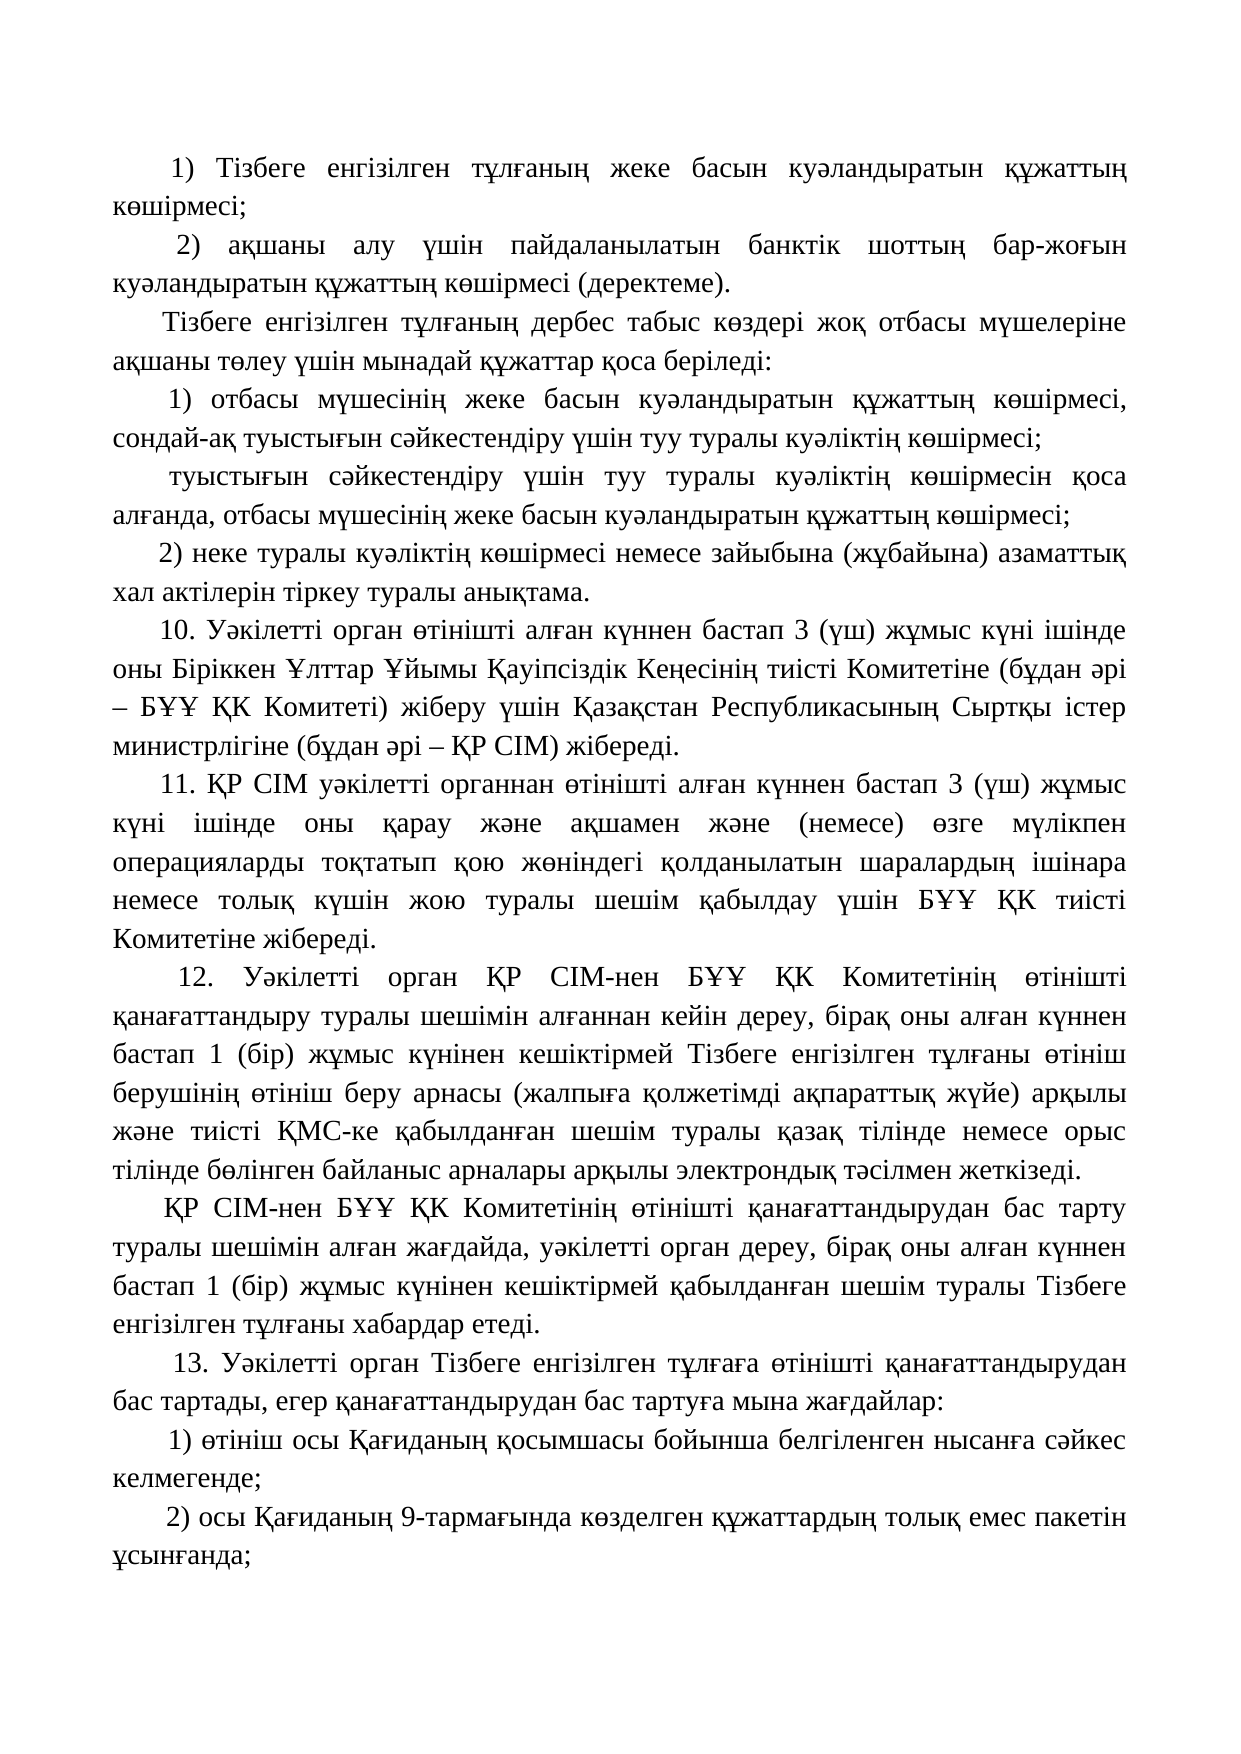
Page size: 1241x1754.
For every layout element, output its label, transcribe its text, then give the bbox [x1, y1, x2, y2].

text 10. Уәкілетті орган өтінішті алған күннен бастап 3 (үш) жұмыс күні ішінде оны Біріккен Ұлттар Ұйымы Қауіпсіздік Кеңесінің тиісті Комитетіне (бұдан әрі – БҰҰ ҚК Комитеті) жіберу үшін Қазақстан Республикасының Сыртқы істер министрлігіне (бұдан әрі – ҚР СІМ) жібереді. [112, 612, 1128, 762]
text 13. Уәкілетті орган Тізбеге енгізілген тұлғаға өтінішті қанағаттандырудан бас тартады, егер қанағаттандырудан бас тартуға мына жағдайлар: [112, 1345, 1128, 1417]
text ҚР СІМ-нен БҰҰ ҚК Комитетінің өтінішті қанағаттандырудан бас тарту туралы шешімін алған жағдайда, уәкілетті орган дереу, бірақ оны алған күннен бастап 1 (бір) жұмыс күнінен кешіктірмей қабылданған шешім туралы Тізбеге енгізілген тұлғаны хабардар етеді. [112, 1191, 1128, 1340]
text 1) Тізбеге енгізілген тұлғаның жеке басын куәландыратын құжаттың көшірмесі; [112, 150, 1128, 222]
text 2) осы Қағиданың 9-тармағында көзделген құжаттардың толық емес пакетін ұсынғанда; [112, 1499, 1128, 1571]
text туыстығын сәйкестендіру үшін туу туралы куәліктің көшірмесін қоса алғанда, отбасы мүшесінің жеке басын куәландыратын құжаттың көшірмесі; [112, 458, 1128, 530]
text 1) отбасы мүшесінің жеке басын куәландыратын құжаттың көшірмесі, сондай-ақ туыстығын сәйкестендіру үшін туу туралы куәліктің көшірмесі; [112, 381, 1128, 453]
text 2) неке туралы куәліктің көшірмесі немесе зайыбына (жұбайына) азаматтық хал актілерін тіркеу туралы анықтама. [112, 535, 1128, 607]
text 2) ақшаны алу үшін пайдаланылатын банктік шоттың бар-жоғын куәландыратын құжаттың көшірмесі (деректеме). [112, 227, 1128, 299]
text 12. Уәкілетті орган ҚР СІМ-нен БҰҰ ҚК Комитетінің өтінішті қанағаттандыру туралы шешімін алғаннан кейін дереу, бірақ оны алған күннен бастап 1 (бір) жұмыс күнінен кешіктірмей Тізбеге енгізілген тұлғаны өтініш берушінің өтініш беру арнасы (жалпыға қолжетімді ақпараттық жүйе) арқылы және тиісті ҚМС-ке қабылданған шешім туралы қазақ тілінде немесе орыс тілінде бөлінген байланыс арналары арқылы электрондық тәсілмен жеткізеді. [112, 959, 1128, 1186]
text 11. ҚР СІМ уәкілетті органнан өтінішті алған күннен бастап 3 (үш) жұмыс күні ішінде оны қарау және ақшамен және (немесе) өзге мүлікпен операцияларды тоқтатып қою жөніндегі қолданылатын шаралардың ішінара немесе толық күшін жою туралы шешім қабылдау үшін БҰҰ ҚК тиісті Комитетіне жібереді. [112, 767, 1128, 954]
text Тізбеге енгізілген тұлғаның дербес табыс көздері жоқ отбасы мүшелеріне ақшаны төлеу үшін мынадай құжаттар қоса беріледі: [112, 304, 1128, 376]
text 1) өтініш осы Қағиданың қосымшасы бойынша белгіленген нысанға сәйкес келмегенде; [112, 1422, 1128, 1494]
